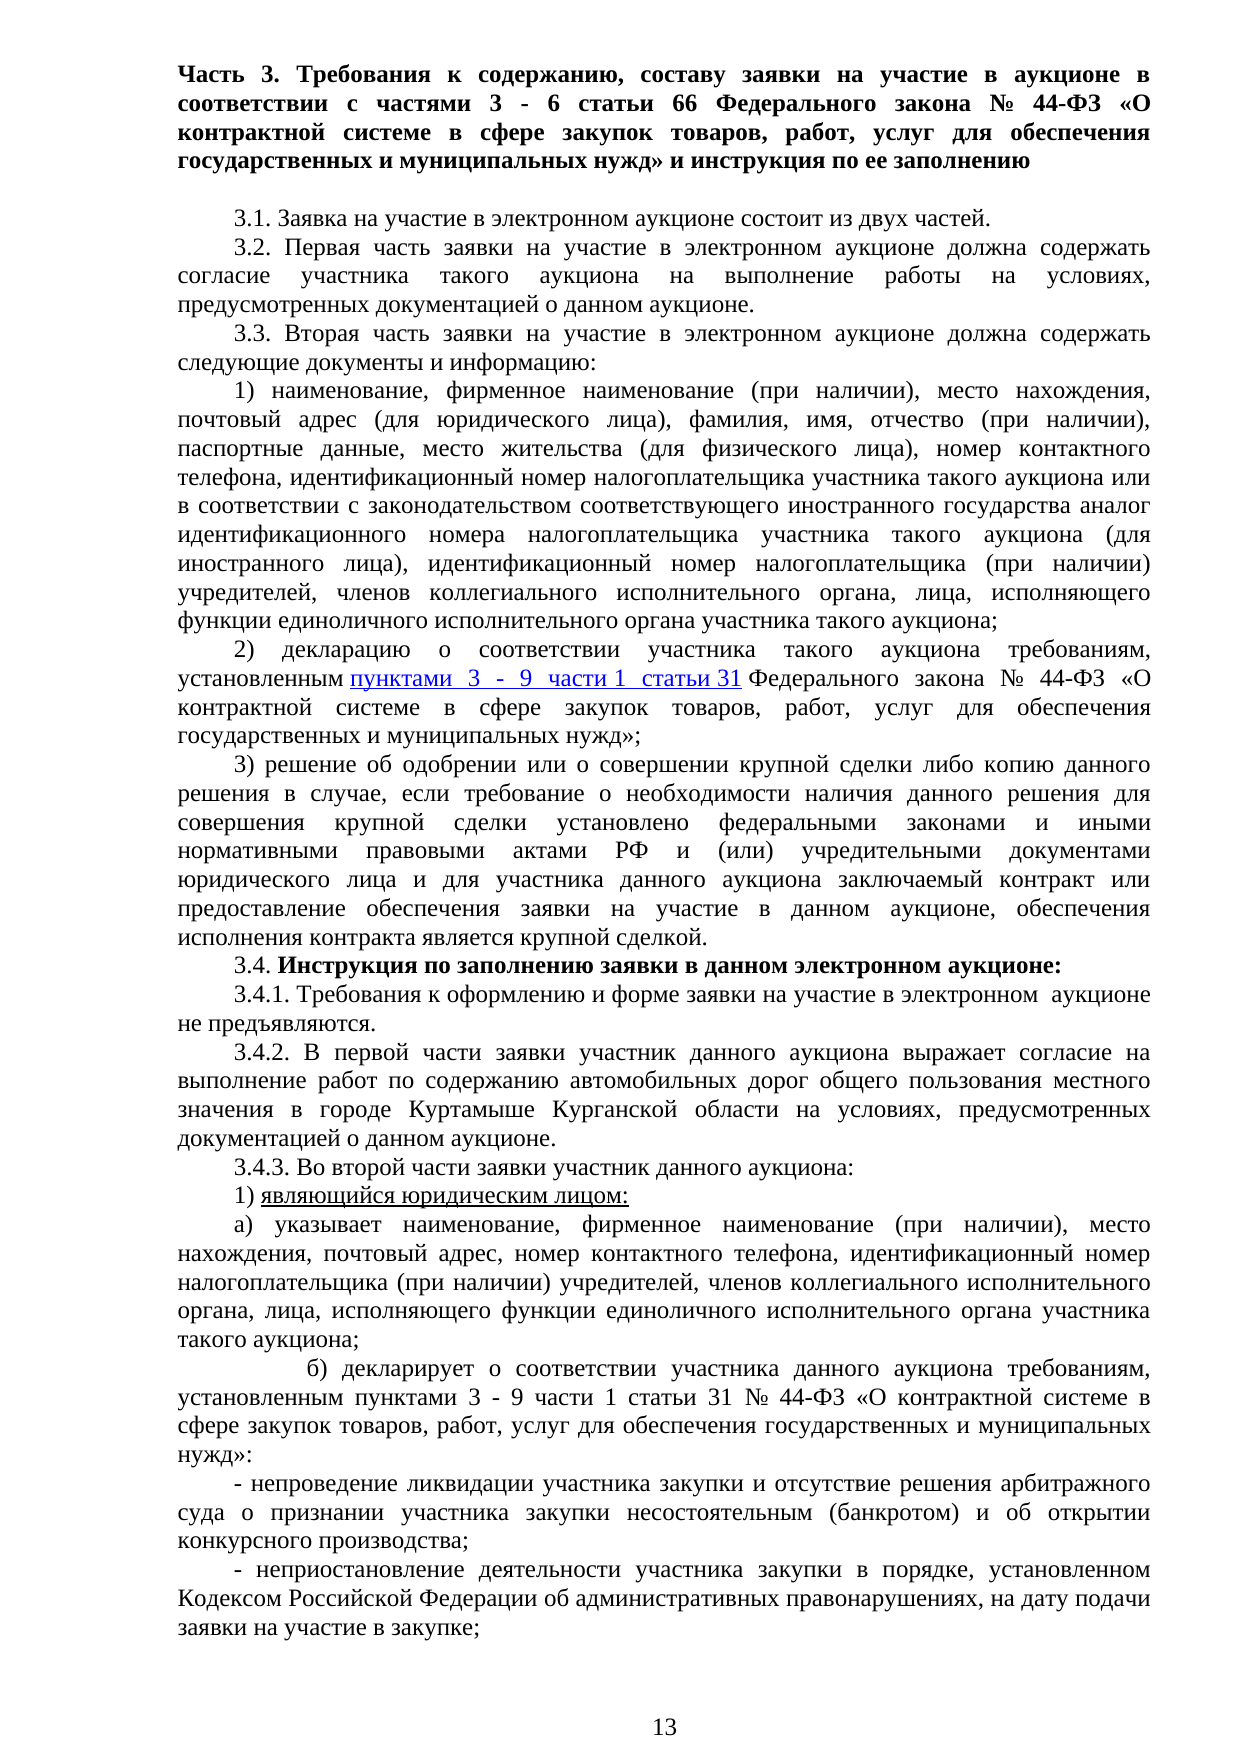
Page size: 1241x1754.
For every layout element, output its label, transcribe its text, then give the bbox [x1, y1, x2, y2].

text 2) декларацию о соответствии участника такого аукциона требованиям, установленным пунктами 3 - 9 части 1 статьи 31 Федерального закона № 44-ФЗ «О контрактной системе в сфере закупок товаров, работ, услуг для обеспечения государственных и муниципальных нужд»; [177, 634, 1152, 749]
text а) указывает наименование, фирменное наименование (при наличии), место нахождения, почтовый адрес, номер контактного телефона, идентификационный номер налогоплательщика (при наличии) учредителей, членов коллегиального исполнительного органа, лица, исполняющего функции единоличного исполнительного органа участника такого аукциона; [177, 1209, 1152, 1353]
text Часть 3. Требования к содержанию, составу заявки на участие в аукционе в соответствии с частями 3 - 6 статьи 66 Федерального закона № 44-ФЗ «О контрактной системе в сфере закупок товаров, работ, услуг для обеспечения государственных и муниципальных нужд» и инструкция по ее заполнению [177, 59, 1152, 174]
text 1) наименование, фирменное наименование (при наличии), место нахождения, почтовый адрес (для юридического лица), фамилия, имя, отчество (при наличии), паспортные данные, место жительства (для физического лица), номер контактного телефона, идентификационный номер налогоплательщика участника такого аукциона или в соответствии с законодательством соответствующего иностранного государства аналог идентификационного номера налогоплательщика участника такого аукциона (для иностранного лица), идентификационный номер налогоплательщика (при наличии) учредителей, членов коллегиального исполнительного органа, лица, исполняющего функции единоличного исполнительного органа участника такого аукциона; [177, 375, 1152, 634]
text - непроведение ликвидации участника закупки и отсутствие решения арбитражного суда о признании участника закупки несостоятельным (банкротом) и об открытии конкурсного производства; [177, 1468, 1152, 1554]
text 3.4. Инструкция по заполнению заявки в данном электронном аукционе: [177, 950, 1152, 979]
text 3.1. Заявка на участие в электронном аукционе состоит из двух частей. [177, 203, 1152, 232]
text 3) решение об одобрении или о совершении крупной сделки либо копию данного решения в случае, если требование о необходимости наличия данного решения для совершения крупной сделки установлено федеральными законами и иными нормативными правовыми актами РФ и (или) учредительными документами юридического лица и для участника данного аукциона заключаемый контракт или предоставление обеспечения заявки на участие в данном аукционе, обеспечения исполнения контракта является крупной сделкой. [177, 749, 1152, 950]
text 3.3. Вторая часть заявки на участие в электронном аукционе должна содержать следующие документы и информацию: [177, 318, 1152, 375]
text б) декларирует о соответствии участника данного аукциона требованиям, установленным пунктами 3 - 9 части 1 статьи 31 № 44-ФЗ «О контрактной системе в сфере закупок товаров, работ, услуг для обеспечения государственных и муниципальных нужд»: [177, 1353, 1152, 1468]
text 3.4.3. Во второй части заявки участник данного аукциона: [177, 1152, 1152, 1180]
text 3.4.1. Требования к оформлению и форме заявки на участие в электронном аукционе не предъявляются. [177, 979, 1152, 1037]
text 1) являющийся юридическим лицом: [177, 1180, 1152, 1209]
text 3.4.2. В первой части заявки участник данного аукциона выражает согласие на выполнение работ по содержанию автомобильных дорог общего пользования местного значения в городе Куртамыше Курганской области на условиях, предусмотренных документацией о данном аукционе. [177, 1037, 1152, 1152]
text 3.2. Первая часть заявки на участие в электронном аукционе должна содержать согласие участника такого аукциона на выполнение работы на условиях, предусмотренных документацией о данном аукционе. [177, 232, 1152, 318]
text - неприостановление деятельности участника закупки в порядке, установленном Кодексом Российской Федерации об административных правонарушениях, на дату подачи заявки на участие в закупке; [177, 1554, 1152, 1640]
